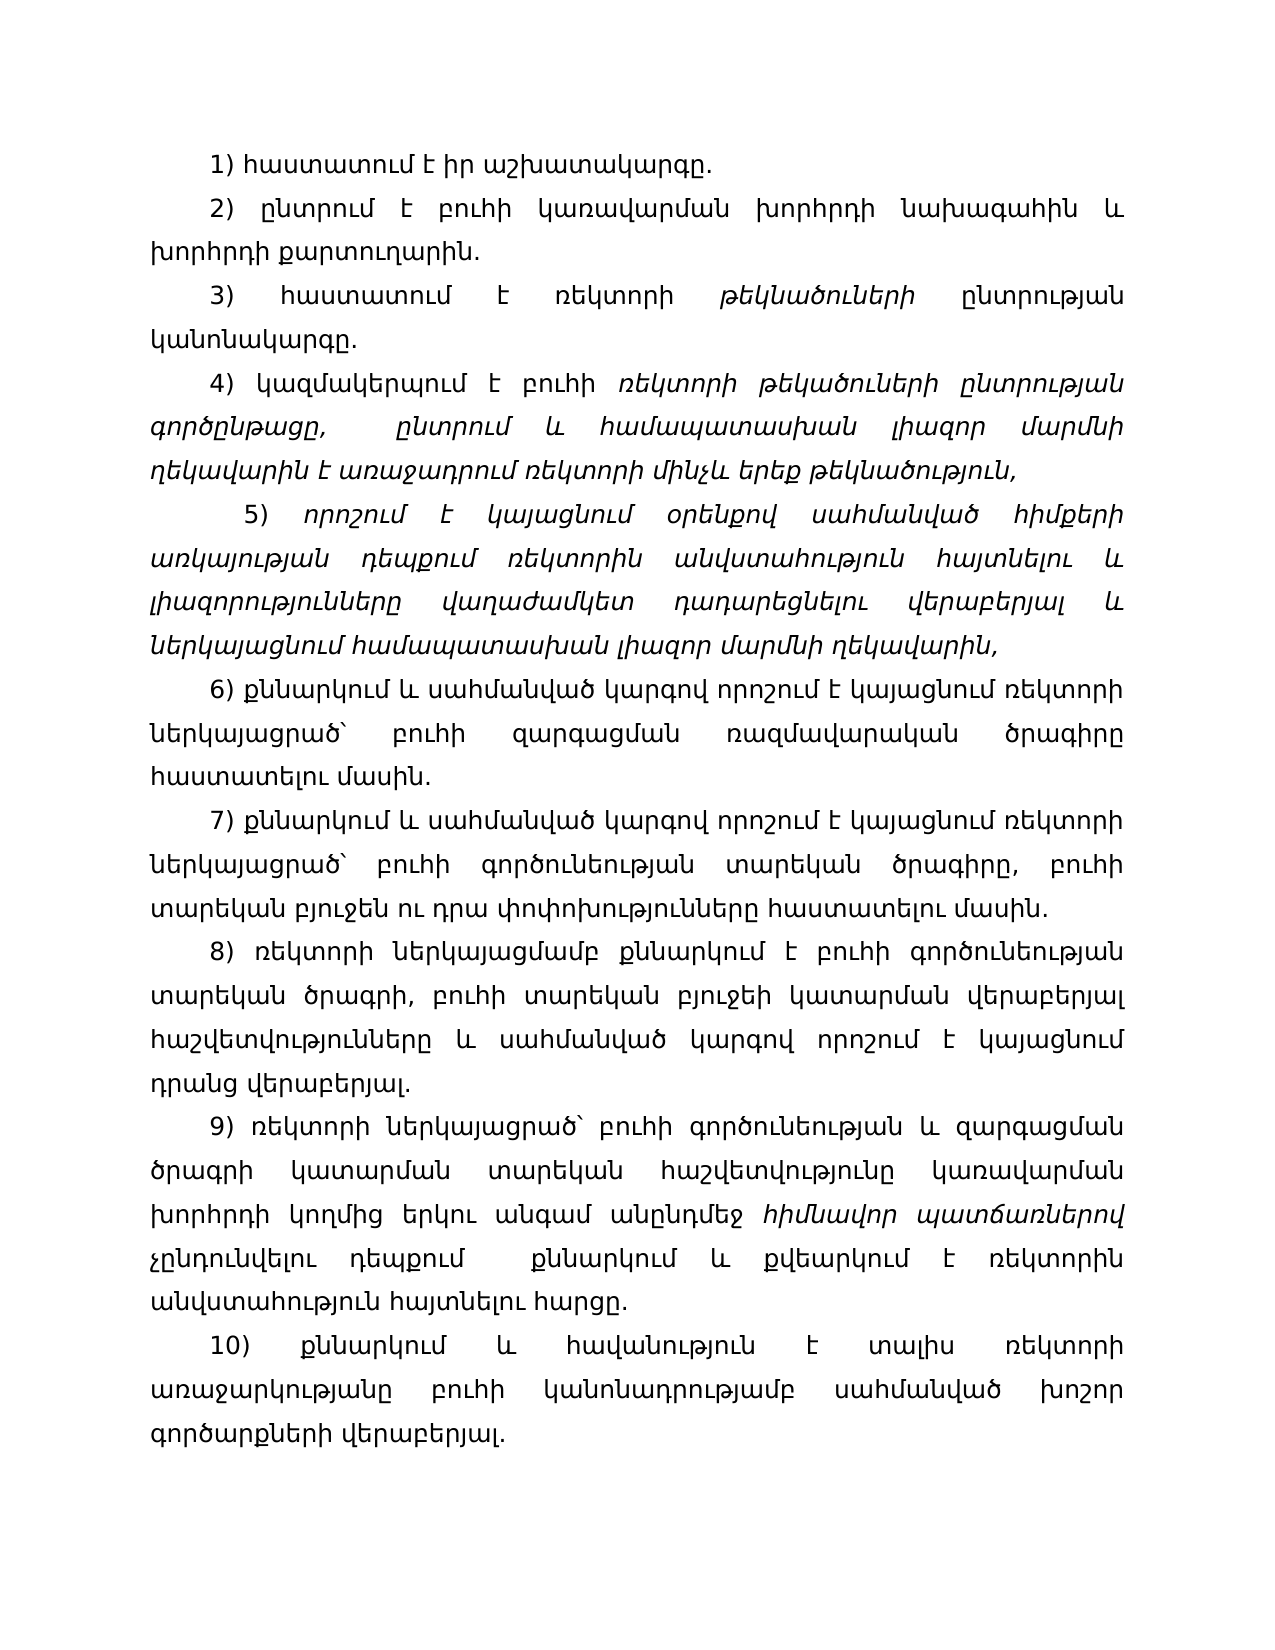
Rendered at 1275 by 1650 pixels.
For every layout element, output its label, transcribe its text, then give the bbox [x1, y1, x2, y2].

text 2) ընտրում է բուհի կառավարման խորհրդի նախագահին և խորհրդի քարտուղարին. [150, 194, 1125, 267]
text 7) քննարկում և սահմանված կարգով որոշում է կայացնում ռեկտորի ներկայացրած՝ բուհի գործունեության տարեկան ծրագիրը, բուհի տարեկան բյուջեն ու դրա փոփոխությունները հաստատելու մասին. [150, 806, 1125, 923]
text 6) քննարկում և սահմանված կարգով որոշում է կայացնում ռեկտորի ներկայացրած՝ բուհի զարգացման ռազմավարական ծրագիրը հաստատելու մասին. [150, 675, 1125, 792]
text 5) որոշում է կայացնում օրենքով սահմանված հիմքերի առկայության դեպքում ռեկտորին անվստահություն հայտնելու և լիազորությունները վաղաժամկետ դադարեցնելու վերաբերյալ և ներկայացնում համապատասխան լիազոր մարմնի ղեկավարին, [150, 500, 1125, 660]
text 9) ռեկտորի ներկայացրած՝ բուհի գործունեության և զարգացման ծրագրի կատարման տարեկան հաշվետվությունը կառավարման խորհրդի կողմից երկու անգամ անընդմեջ հիմնավոր պատճառներով չընդունվելու դեպքում քննարկում և քվեարկում է ռեկտորին անվստահություն հայտնելու հարցը. [150, 1112, 1125, 1317]
text 10) քննարկում և հավանություն է տալիս ռեկտորի առաջարկությանը բուհի կանոնադրությամբ սահմանված խոշոր գործարքների վերաբերյալ. [150, 1331, 1125, 1448]
text 1) հաստատում է իր աշխատակարգը. [150, 150, 1125, 179]
text 8) ռեկտորի ներկայացմամբ քննարկում է բուհի գործունեության տարեկան ծրագրի, բուհի տարեկան բյուջեի կատարման վերաբերյալ հաշվետվությունները և սահմանված կարգով որոշում է կայացնում դրանց վերաբերյալ. [150, 937, 1125, 1098]
text 3) հաստատում է ռեկտորի թեկնածուների ընտրության կանոնակարգը. [150, 281, 1125, 354]
text 4) կազմակերպում է բուհի ռեկտորի թեկածուների ընտրության գործընթացը, ընտրում և համապատասխան լիազոր մարմնի ղեկավարին է առաջադրում ռեկտորի մինչև երեք թեկնածություն, [150, 369, 1125, 485]
